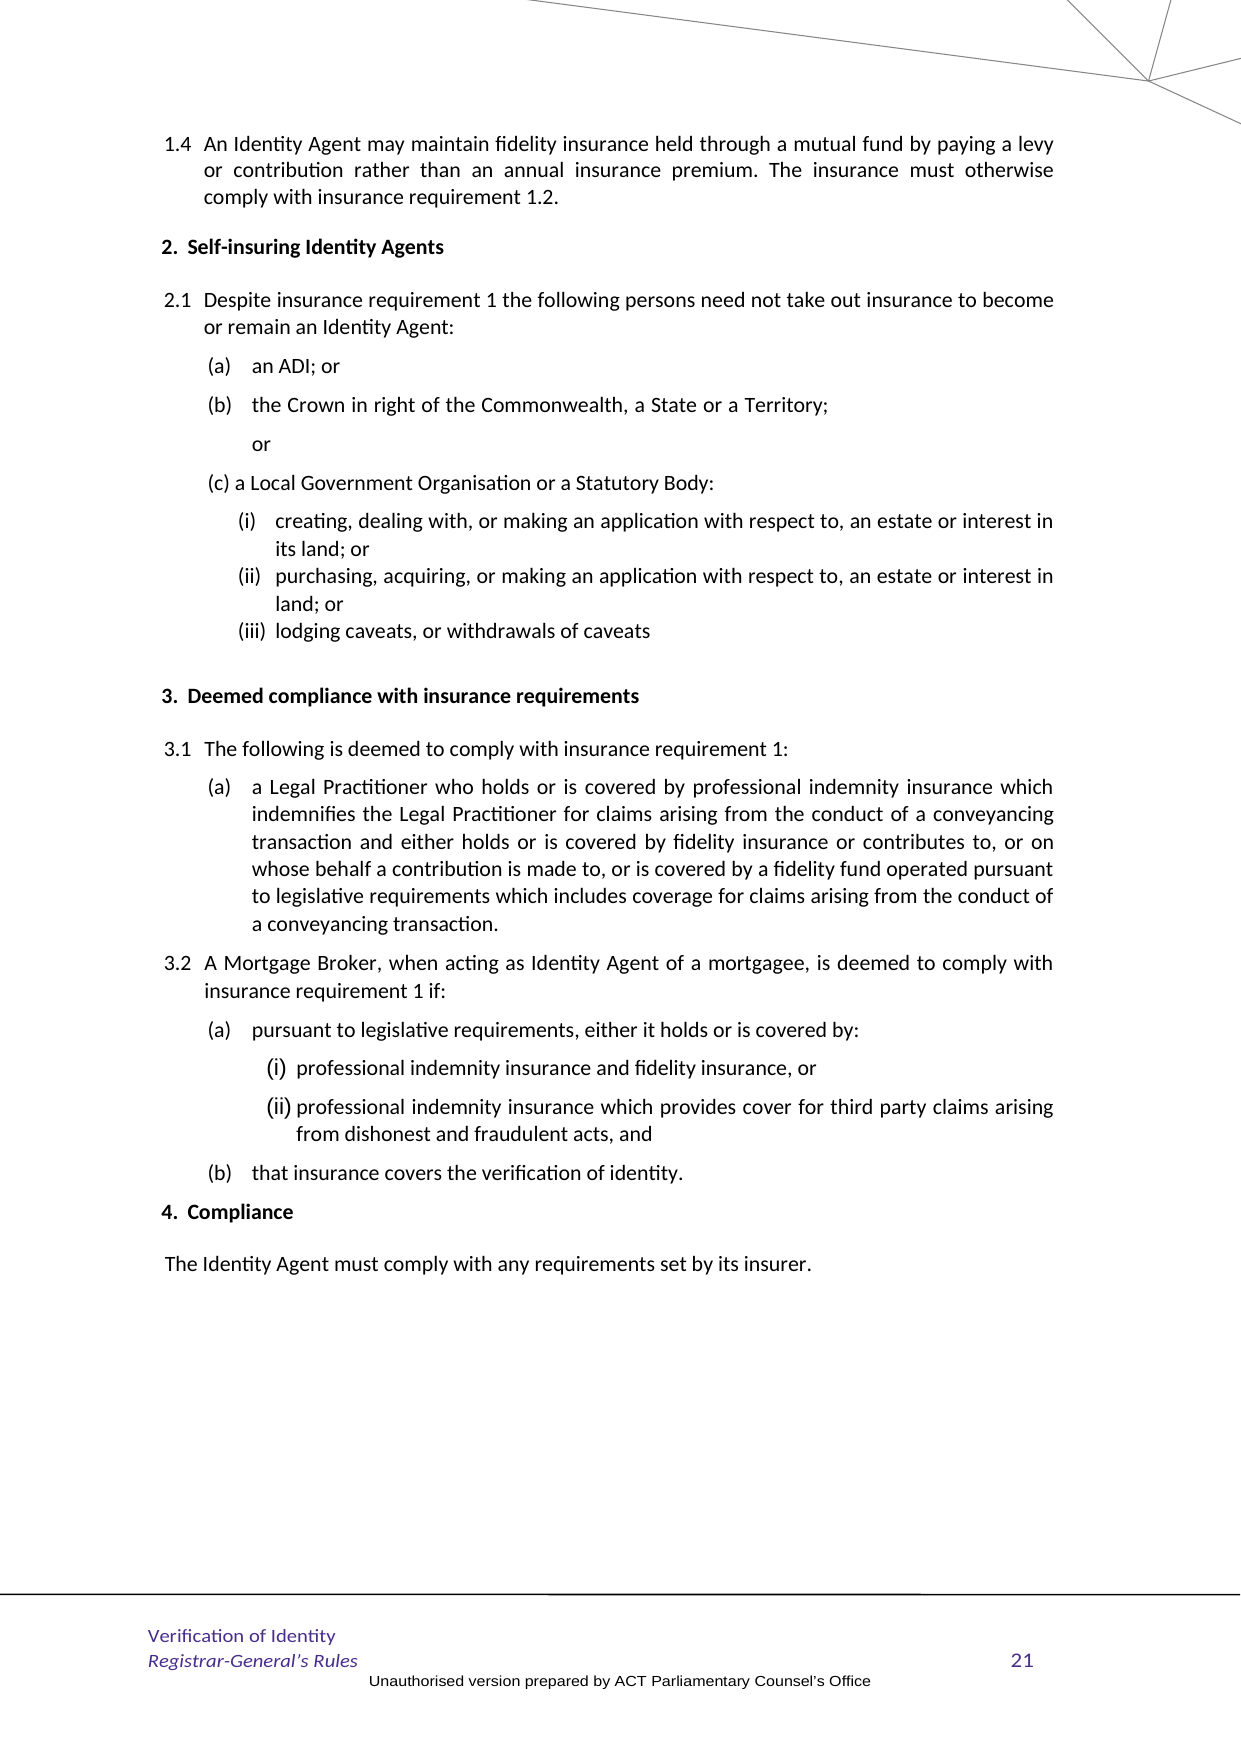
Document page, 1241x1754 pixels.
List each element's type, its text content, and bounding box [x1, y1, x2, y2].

list A Mortgage Broker, when acting as Identity Agent of a mortgagee, is deemed to comply with insurance requirement 1 if: [163, 949, 1055, 1003]
list purchasing, acquiring, or making an application with respect to, an estate or interest in land; or [238, 562, 1055, 616]
list Compliance [161, 1198, 1092, 1225]
list lodging caveats, or withdrawals of caveats [238, 617, 1055, 644]
list the Crown in right of the Commonwealth, a State or a Territory; or [207, 391, 830, 457]
list professional indemnity insurance and fidelity insurance, or [266, 1054, 1055, 1081]
list that insurance covers the verification of identity. [207, 1159, 1055, 1186]
list a Legal Practitioner who holds or is covered by professional indemnity insurance which indemnifies the Legal Practitioner for claims arising from the conduct of a conveyancing transaction and either holds or is covered by fidelity insurance or contributes to, or on whose behalf a contribution is made to, or is covered by a fidelity fund operated pursuant to legislative requirements which includes coverage for claims arising from the conduct of a conveyancing transaction. [207, 773, 1055, 937]
list creating, dealing with, or making an application with respect to, an estate or interest in its land; or [238, 507, 1055, 561]
list pursuant to legislative requirements, either it holds or is covered by: [207, 1016, 1055, 1043]
text (c) a Local Government Organisation or a Statutory Body: [207, 469, 830, 495]
list An Identity Agent may maintain fidelity insurance held through a mutual fund by paying a levy or contribution rather than an annual insurance premium. The insurance must otherwise comply with insurance requirement 1.2. [163, 131, 1055, 210]
list Despite insurance requirement 1 the following persons need not take out insurance to become or remain an Identity Agent: [163, 286, 1055, 340]
list professional indemnity insurance which provides cover for third party claims arising from dishonest and fraudulent acts, and [266, 1093, 1055, 1147]
list The following is deemed to comply with insurance requirement 1: [163, 735, 1055, 761]
list an ADI; or [207, 352, 830, 379]
list Deemed compliance with insurance requirements [161, 682, 1092, 709]
list Self-insuring Identity Agents [161, 233, 1092, 260]
text The Identity Agent must comply with any requirements set by its insurer. [164, 1251, 1055, 1277]
